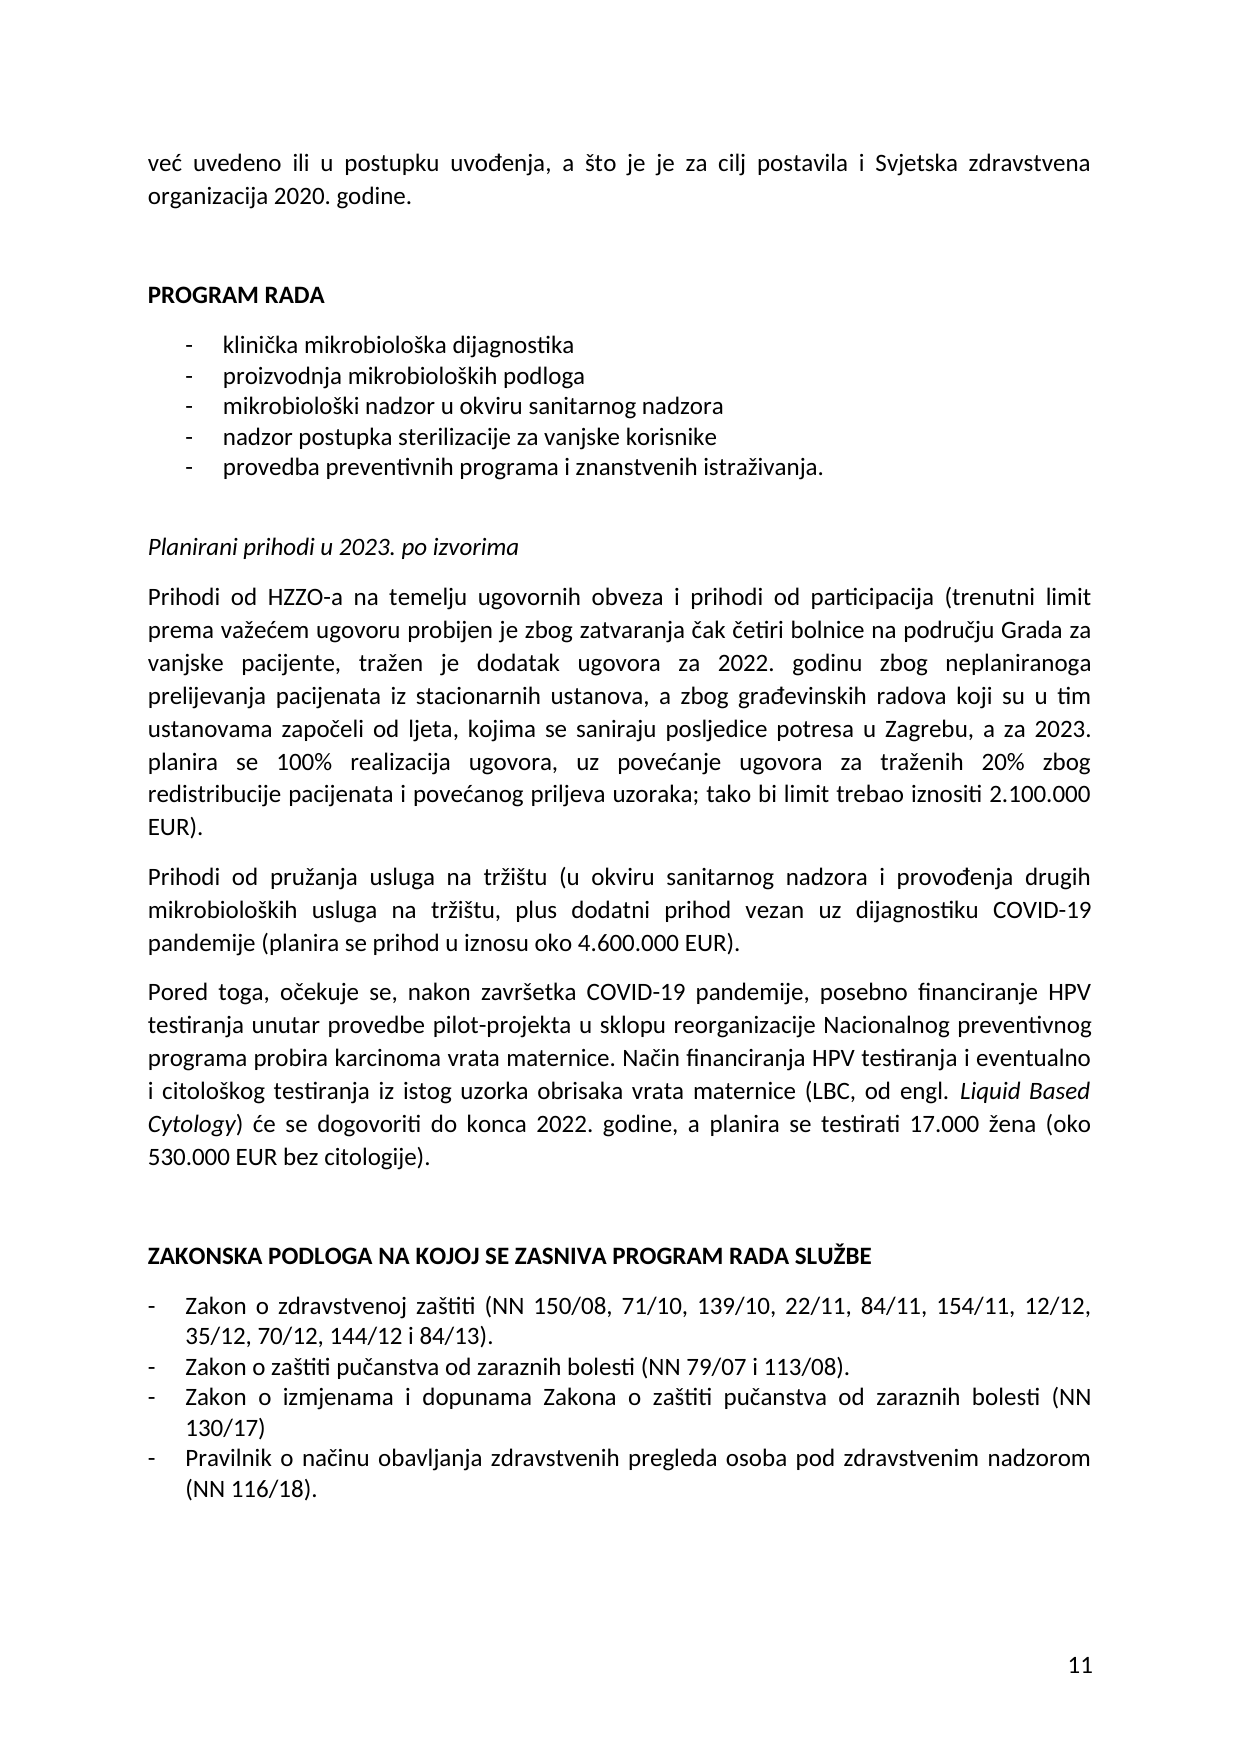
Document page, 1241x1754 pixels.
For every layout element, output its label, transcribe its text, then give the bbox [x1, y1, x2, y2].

list proizvodnja mikrobioloških podloga [185, 360, 1093, 390]
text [148, 148, 1093, 211]
list Zakon o zdravstvenoj zaštiti (NN 150/08, 71/10, 139/10, 22/11, 84/11, 154/11, 12/12, 35/12, 70/12, 144/12 i 84/13). [148, 1290, 1093, 1351]
text ZAKONSKA PODLOGA NA KOJOJ SE ZASNIVA PROGRAM RADA SLUŽBE [148, 1240, 1093, 1271]
text Prihodi od pružanja usluga na tržištu (u okviru sanitarnog nadzora i provođenja drugih mikrobioloških usluga na tržištu, plus dodatni prihod vezan uz dijagnostiku COVID-19 pandemije (planira se prihod u iznosu oko 4.600.000 EUR). [148, 861, 1093, 957]
text PROGRAM RADA [148, 280, 1093, 310]
list Zakon o zaštiti pučanstva od zaraznih bolesti (NN 79/07 i 113/08). [148, 1351, 1093, 1381]
text Pored toga, očekuje se, nakon završetka COVID-19 pandemije, posebno financiranje HPV testiranja unutar provedbe pilot-projekta u sklopu reorganizacije Nacionalnog preventivnog programa probira karcinoma vrata maternice. Način financiranja HPV testiranja i eventualno i citološkog testiranja iz istog uzorka obrisaka vrata maternice (LBC, od engl. Liquid Based Cytology) će se dogovoriti do konca 2022. godine, a planira se testirati 17.000 žena (oko 530.000 EUR bez citologije). [148, 976, 1093, 1172]
list Pravilnik o načinu obavljanja zdravstvenih pregleda osoba pod zdravstvenim nadzorom (NN 116/18). [148, 1442, 1093, 1503]
list Zakon o izmjenama i dopunama Zakona o zaštiti pučanstva od zaraznih bolesti (NN 130/17) [148, 1381, 1093, 1442]
list nadzor postupka sterilizacije za vanjske korisnike [185, 421, 1093, 451]
list mikrobiološki nadzor u okviru sanitarnog nadzora [185, 390, 1093, 421]
text Prihodi od HZZO-a na temelju ugovornih obveza i prihodi od participacija (trenutni limit prema važećem ugovoru probijen je zbog zatvaranja čak četiri bolnice na području Grada za vanjske pacijente, tražen je dodatak ugovora za 2022. godinu zbog neplaniranoga prelijevanja pacijenata iz stacionarnih ustanova, a zbog građevinskih radova koji su u tim ustanovama započeli od ljeta, kojima se saniraju posljedice potresa u Zagrebu, a za 2023. planira se 100% realizacija ugovora, uz povećanje ugovora za traženih 20% zbog redistribucije pacijenata i povećanog priljeva uzoraka; tako bi limit trebao iznositi 2.100.000 EUR). [148, 581, 1093, 842]
text Planirani prihodi u 2023. po izvorima [148, 531, 1093, 562]
list klinička mikrobiološka dijagnostika [185, 329, 1093, 360]
list provedba preventivnih programa i znanstvenih istraživanja. [185, 451, 1093, 482]
